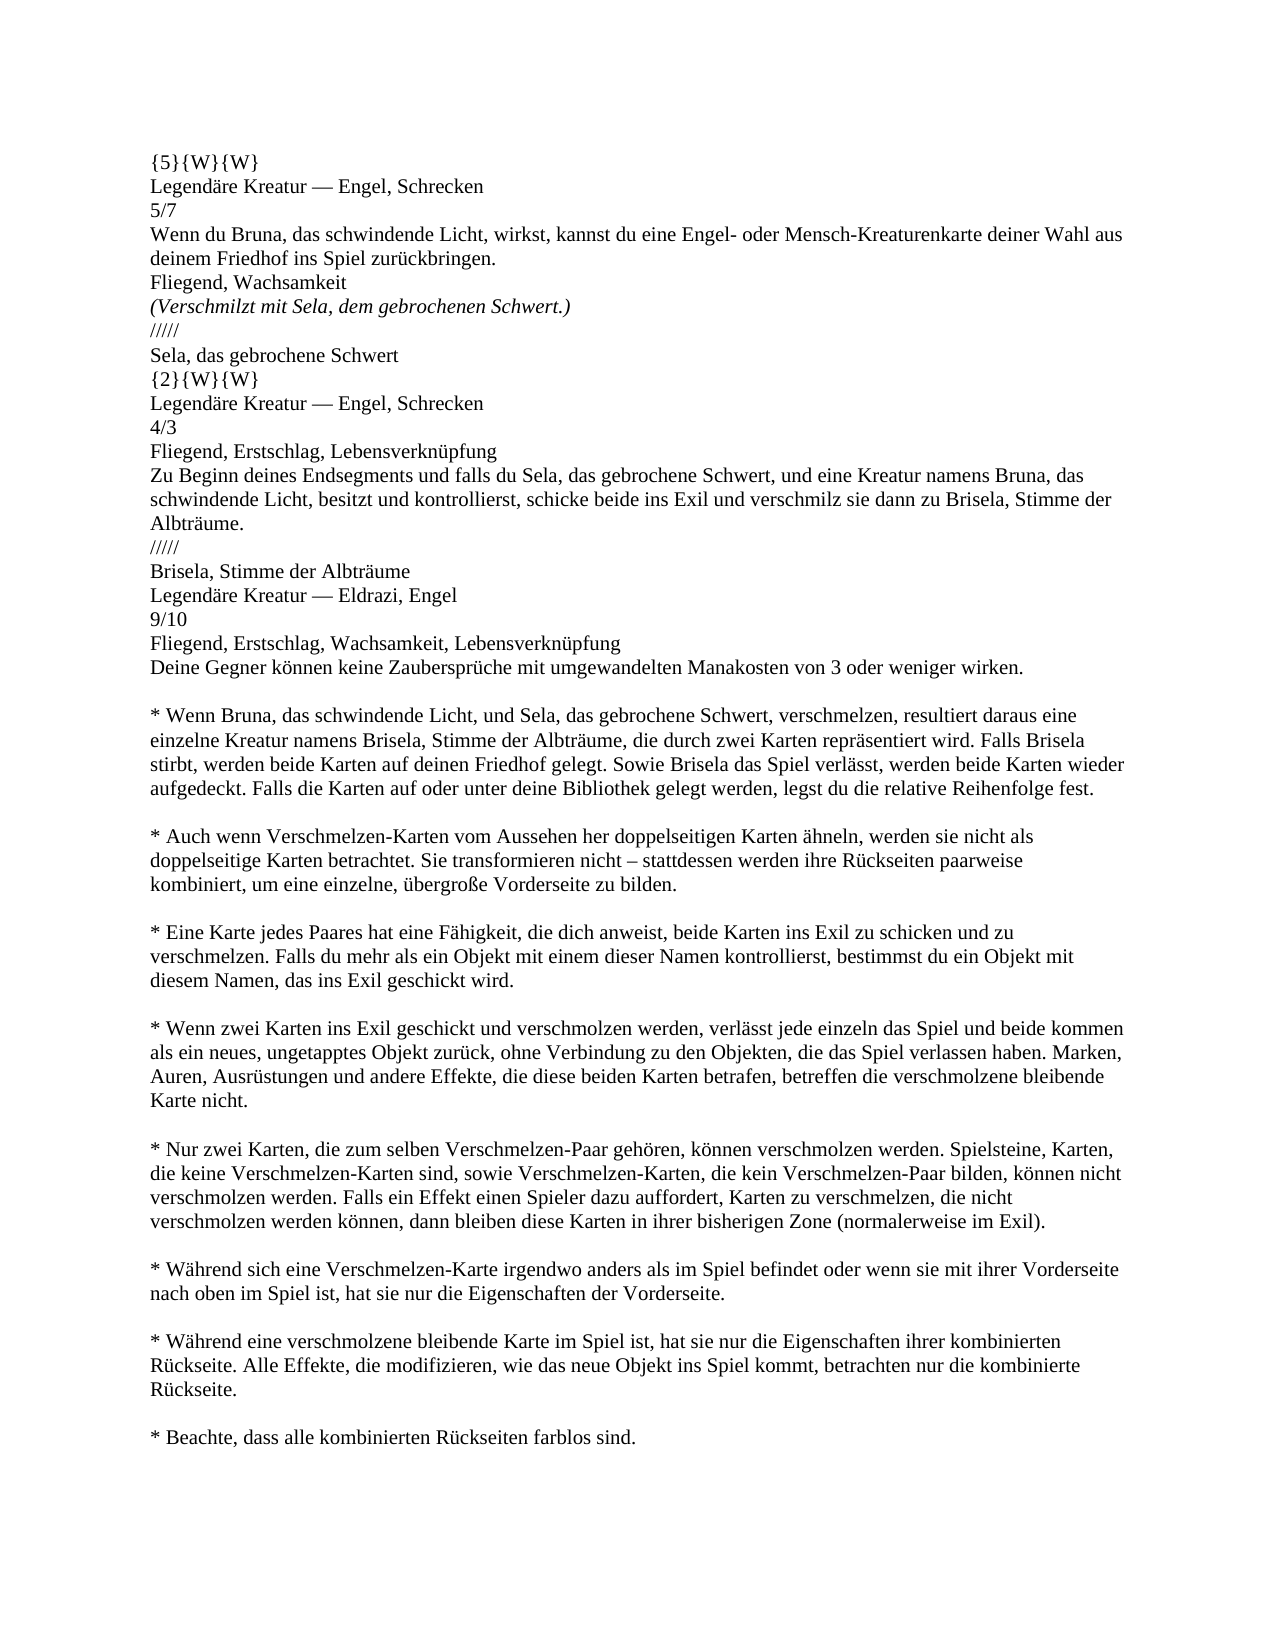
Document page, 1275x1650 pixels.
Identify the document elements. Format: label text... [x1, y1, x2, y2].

text Fliegend, Erstschlag, Lebensverknüpfung [150, 439, 1125, 463]
text * Wenn zwei Karten ins Exil geschickt und verschmolzen werden, verlässt jede einzeln das Spiel und beide kommen als ein neues, ungetapptes Objekt zurück, ohne Verbindung zu den Objekten, die das Spiel verlassen haben. Marken, Auren, Ausrüstungen und andere Effekte, die diese beiden Karten betrafen, betreffen die verschmolzene bleibende Karte nicht. [150, 1016, 1125, 1112]
text * Während eine verschmolzene bleibende Karte im Spiel ist, hat sie nur die Eigenschaften ihrer kombinierten Rückseite. Alle Effekte, die modifizieren, wie das neue Objekt ins Spiel kommt, betrachten nur die kombinierte Rückseite. [150, 1329, 1125, 1401]
text {5}{W}{W} [150, 150, 1125, 174]
text {2}{W}{W} [150, 367, 1125, 391]
text Legendäre Kreatur — Engel, Schrecken [150, 174, 1125, 198]
text Legendäre Kreatur — Eldrazi, Engel [150, 583, 1125, 607]
text Zu Beginn deines Endsegments und falls du Sela, das gebrochene Schwert, und eine Kreatur namens Bruna, das schwindende Licht, besitzt und kontrollierst, schicke beide ins Exil und verschmilz sie dann zu Brisela, Stimme der Albträume. [150, 463, 1125, 535]
text Fliegend, Erstschlag, Wachsamkeit, Lebensverknüpfung [150, 631, 1125, 655]
text (Verschmilzt mit Sela, dem gebrochenen Schwert.) [150, 294, 1125, 318]
text Sela, das gebrochene Schwert [150, 342, 1125, 367]
text 5/7 [150, 198, 1125, 222]
text Fliegend, Wachsamkeit [150, 270, 1125, 294]
text Deine Gegner können keine Zaubersprüche mit umgewandelten Manakosten von 3 oder weniger wirken. [150, 655, 1125, 679]
text Wenn du Bruna, das schwindende Licht, wirkst, kannst du eine Engel- oder Mensch-Kreaturenkarte deiner Wahl aus deinem Friedhof ins Spiel zurückbringen. [150, 222, 1125, 270]
text * Beachte, dass alle kombinierten Rückseiten farblos sind. [150, 1425, 1125, 1449]
text ///// [150, 535, 1125, 559]
text 9/10 [150, 607, 1125, 631]
text * Während sich eine Verschmelzen-Karte irgendwo anders als im Spiel befindet oder wenn sie mit ihrer Vorderseite nach oben im Spiel ist, hat sie nur die Eigenschaften der Vorderseite. [150, 1257, 1125, 1305]
text * Nur zwei Karten, die zum selben Verschmelzen-Paar gehören, können verschmolzen werden. Spielsteine, Karten, die keine Verschmelzen-Karten sind, sowie Verschmelzen-Karten, die kein Verschmelzen-Paar bilden, können nicht verschmolzen werden. Falls ein Effekt einen Spieler dazu auffordert, Karten zu verschmelzen, die nicht verschmolzen werden können, dann bleiben diese Karten in ihrer bisherigen Zone (normalerweise im Exil). [150, 1137, 1125, 1233]
text ///// [150, 318, 1125, 342]
text * Wenn Bruna, das schwindende Licht, und Sela, das gebrochene Schwert, verschmelzen, resultiert daraus eine einzelne Kreatur namens Brisela, Stimme der Albträume, die durch zwei Karten repräsentiert wird. Falls Brisela stirbt, werden beide Karten auf deinen Friedhof gelegt. Sowie Brisela das Spiel verlässt, werden beide Karten wieder aufgedeckt. Falls die Karten auf oder unter deine Bibliothek gelegt werden, legst du die relative Reihenfolge fest. [150, 703, 1125, 800]
text Legendäre Kreatur — Engel, Schrecken [150, 391, 1125, 415]
text * Eine Karte jedes Paares hat eine Fähigkeit, die dich anweist, beide Karten ins Exil zu schicken und zu verschmelzen. Falls du mehr als ein Objekt mit einem dieser Namen kontrollierst, bestimmst du ein Objekt mit diesem Namen, das ins Exil geschickt wird. [150, 920, 1125, 992]
text Brisela, Stimme der Albträume [150, 559, 1125, 583]
text 4/3 [150, 415, 1125, 439]
text * Auch wenn Verschmelzen-Karten vom Aussehen her doppelseitigen Karten ähneln, werden sie nicht als doppelseitige Karten betrachtet. Sie transformieren nicht – stattdessen werden ihre Rückseiten paarweise kombiniert, um eine einzelne, übergroße Vorderseite zu bilden. [150, 824, 1125, 896]
